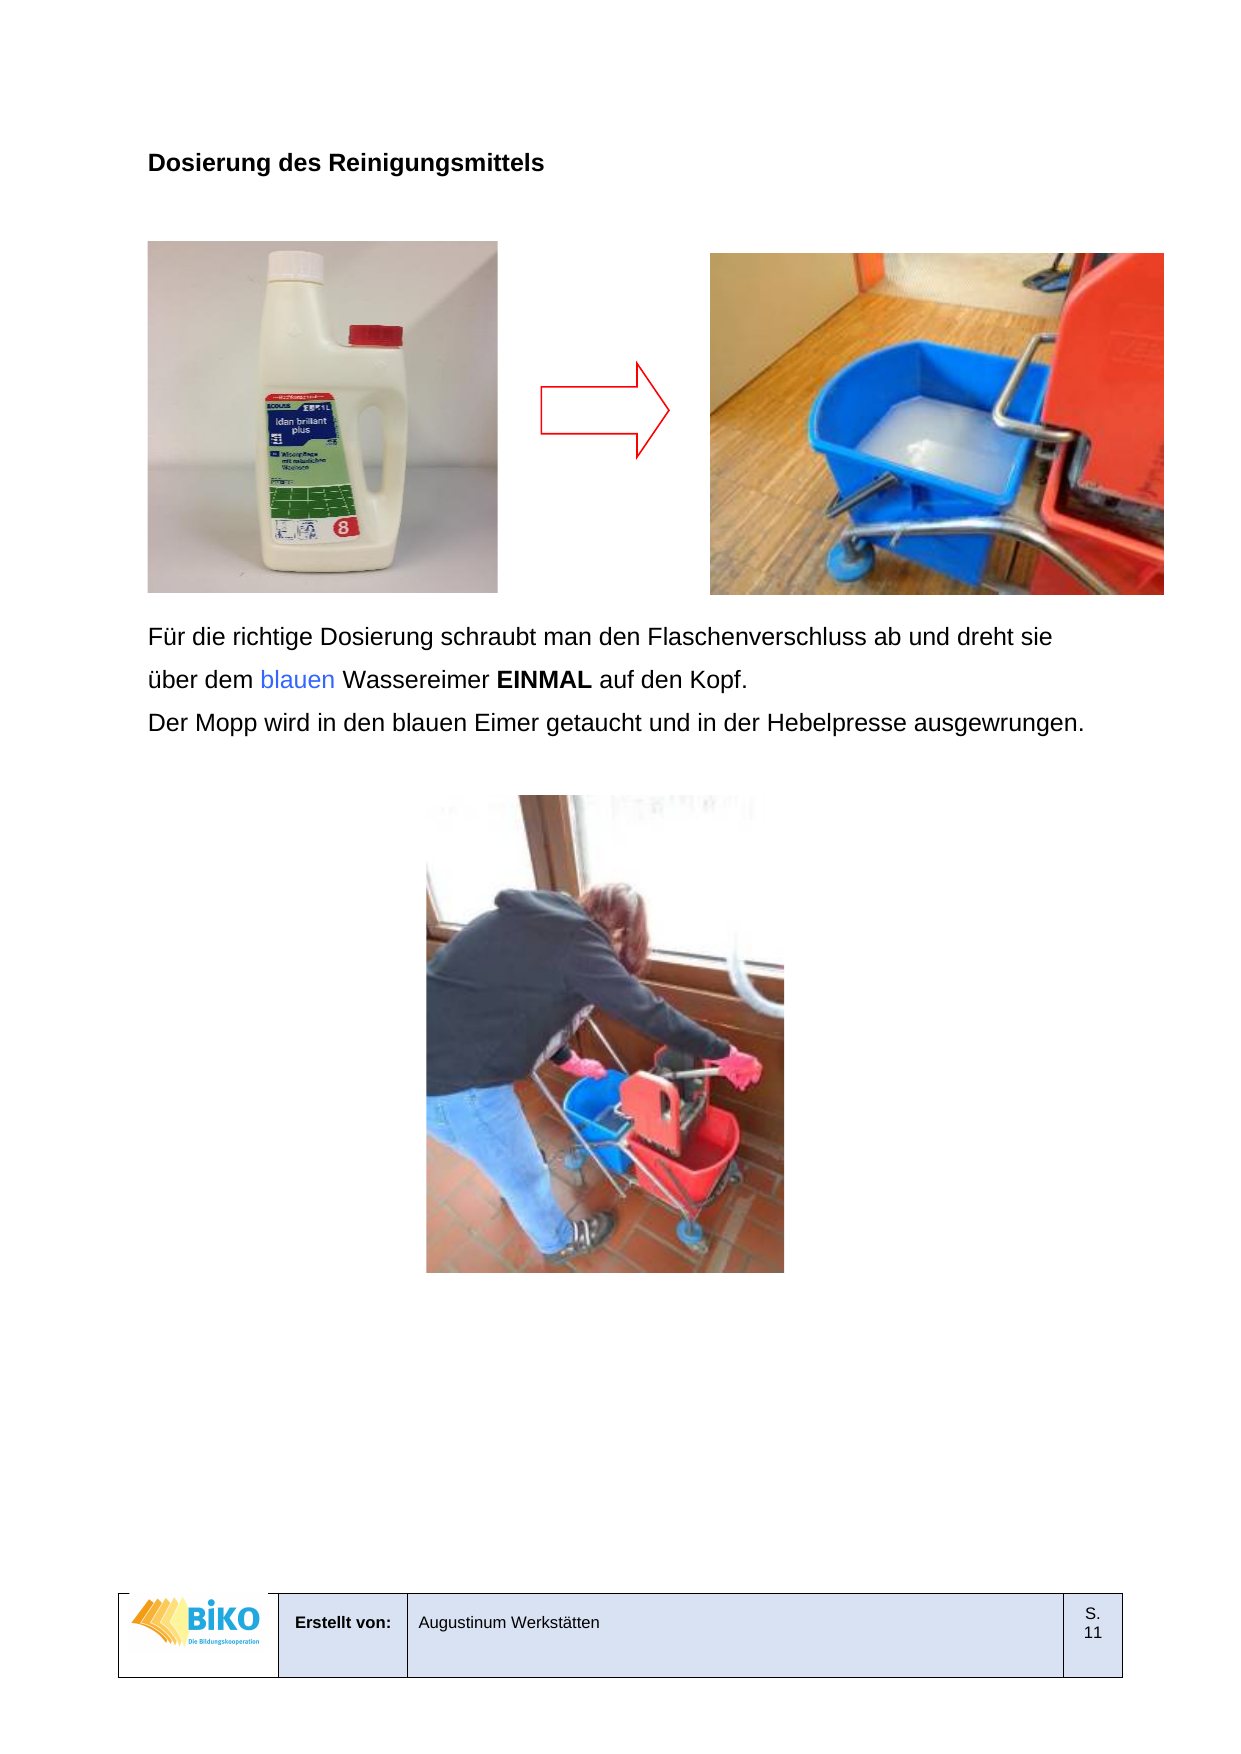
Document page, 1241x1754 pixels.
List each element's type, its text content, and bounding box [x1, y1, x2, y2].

picture [147, 241, 498, 593]
text Dosierung des Reinigungsmittels [148, 148, 1093, 176]
picture [426, 795, 785, 1273]
text Für die richtige Dosierung schraubt man den Flaschenverschluss ab und dreht sie über dem blauen Wassereimer EINMAL auf den Kopf. [148, 622, 1093, 694]
picture [129, 1593, 268, 1652]
text Der Mopp wird in den blauen Eimer getaucht und in der Hebelpresse ausgewrungen. [148, 708, 1093, 737]
picture [710, 253, 1164, 595]
